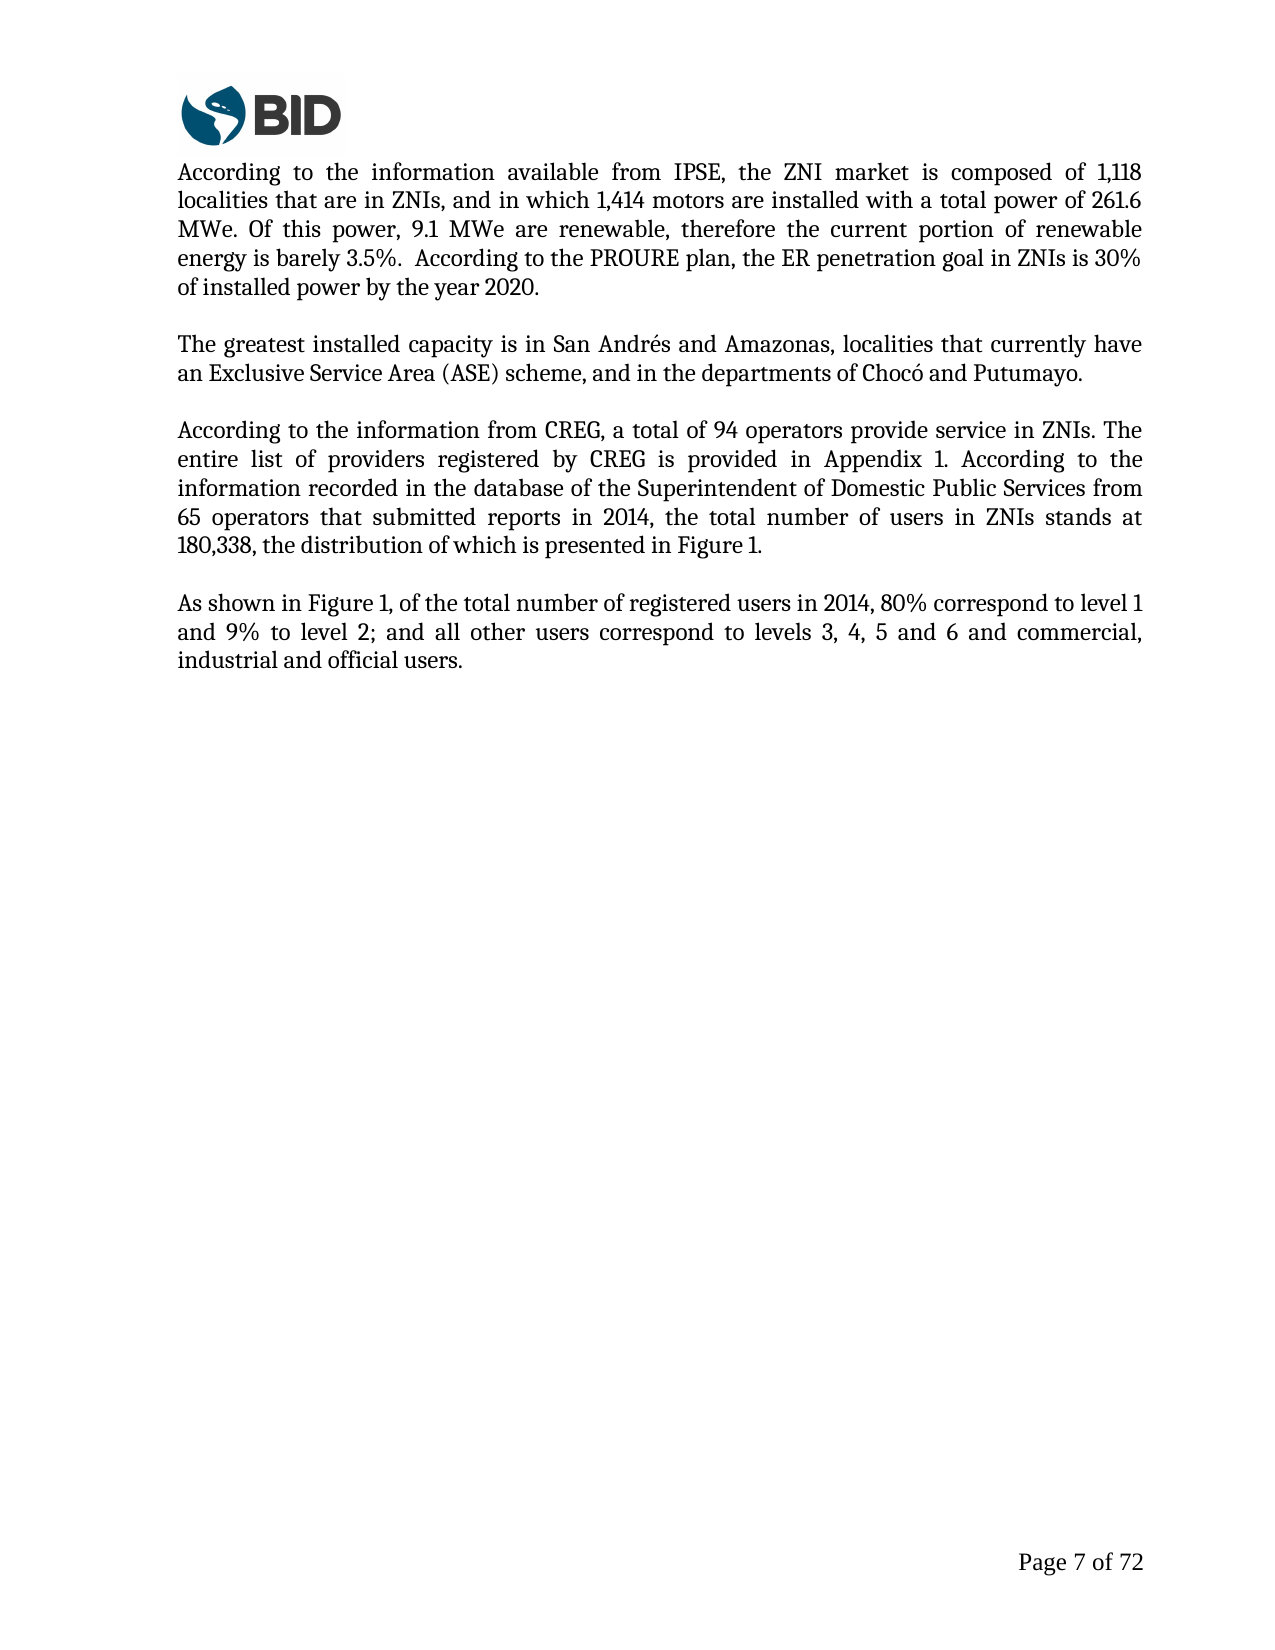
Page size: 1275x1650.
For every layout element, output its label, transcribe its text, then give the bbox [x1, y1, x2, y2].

text The greatest installed capacity is in San Andrés and Amazonas, localities that currently have an Exclusive Service Area (ASE) scheme, and in the departments of Chocó and Putumayo. [177, 330, 1144, 387]
picture [177, 73, 346, 158]
text As shown in Figure 1, of the total number of registered users in 2014, 80% correspond to level 1 and 9% to level 2; and all other users correspond to levels 3, 4, 5 and 6 and commercial, industrial and official users. [177, 589, 1144, 675]
text According to the information from CREG, a total of 94 operators provide service in ZNIs. The entire list of providers registered by CREG is provided in Appendix 1. According to the information recorded in the database of the Superintendent of Domestic Public Services from 65 operators that submitted reports in 2014, the total number of users in ZNIs stands at 180,338, the distribution of which is presented in Figure 1. [177, 416, 1144, 560]
text According to the information available from IPSE, the ZNI market is composed of 1,118 localities that are in ZNIs, and in which 1,414 motors are installed with a total power of 261.6 MWe. Of this power, 9.1 MWe are renewable, therefore the current portion of renewable energy is barely 3.5%. According to the PROURE plan, the ER penetration goal in ZNIs is 30% of installed power by the year 2020. [177, 157, 1144, 301]
